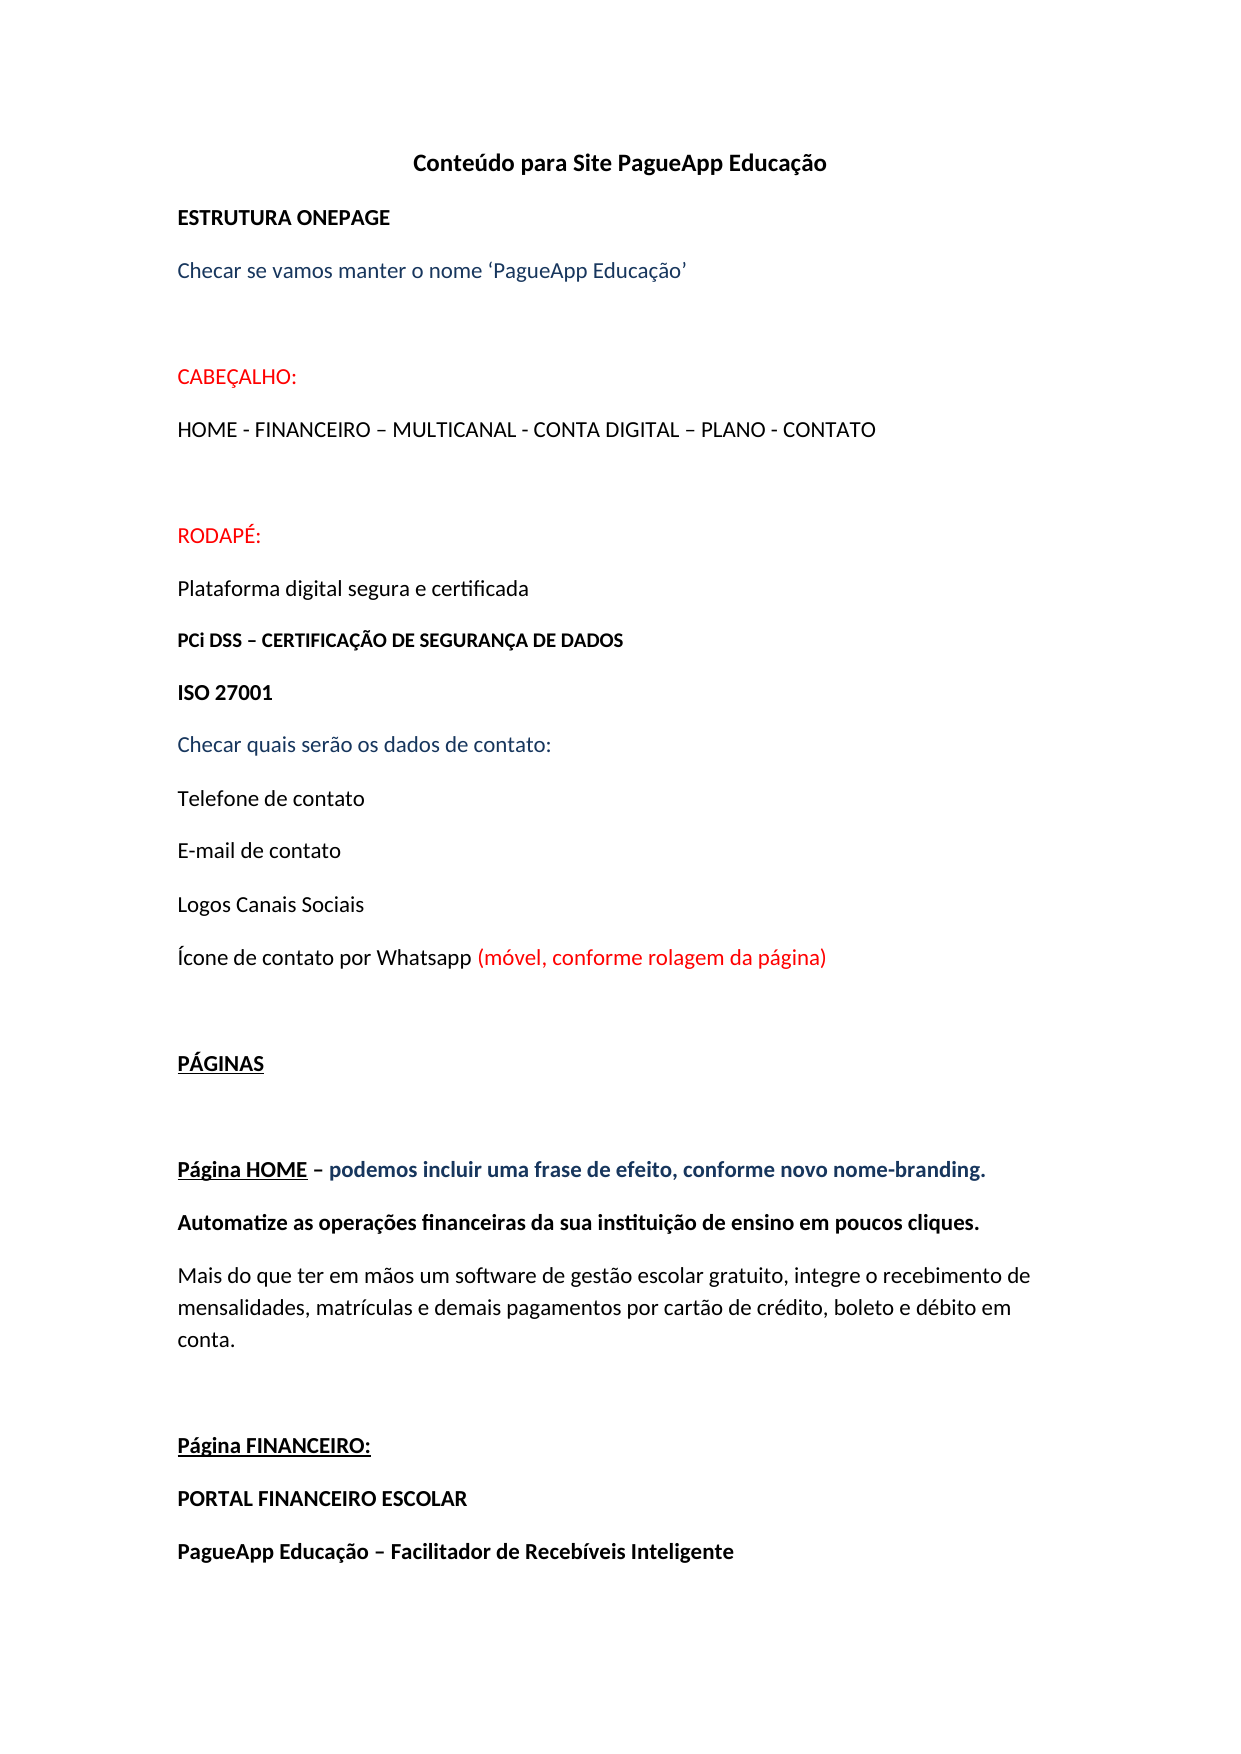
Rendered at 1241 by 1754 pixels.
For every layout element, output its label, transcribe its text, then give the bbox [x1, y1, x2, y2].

text ESTRUTURA ONEPAGE [177, 203, 1063, 231]
text Plataforma digital segura e certificada [177, 574, 1063, 603]
text Automatize as operações financeiras da sua instituição de ensino em poucos cliques. [177, 1208, 1063, 1236]
text PÁGINAS [177, 1049, 1063, 1077]
text Telefone de contato [177, 784, 1063, 812]
text Mais do que ter em mãos um software de gestão escolar gratuito, integre o recebimento de mensalidades, matrículas e demais pagamentos por cartão de crédito, boleto e débito em conta. [177, 1261, 1063, 1353]
text PagueApp Educação – Facilitador de Recebíveis Inteligente [177, 1537, 1063, 1565]
text RODAPÉ: [177, 522, 1063, 549]
text Conteúdo para Site PagueApp Educação [177, 148, 1063, 178]
text ISO 27001 [177, 678, 1063, 706]
text Checar quais serão os dados de contato: [177, 731, 1063, 759]
text Checar se vamos manter o nome ‘PagueApp Educação’ [177, 256, 1063, 284]
text Ícone de contato por Whatsapp (móvel, conforme rolagem da página) [177, 943, 1063, 971]
text Página FINANCEIRO: [177, 1431, 1063, 1459]
text PCi DSS – CERTIFICAÇÃO DE SEGURANÇA DE DADOS [177, 628, 1063, 653]
text Página HOME – podemos incluir uma frase de efeito, conforme novo nome-branding. [177, 1155, 1063, 1183]
text HOME - FINANCEIRO – MULTICANAL - CONTA DIGITAL – PLANO - CONTATO [177, 416, 1063, 443]
text CABEÇALHO: [177, 362, 1063, 391]
text Logos Canais Sociais [177, 890, 1063, 918]
text PORTAL FINANCEIRO ESCOLAR [177, 1484, 1063, 1512]
text E-mail de contato [177, 837, 1063, 865]
